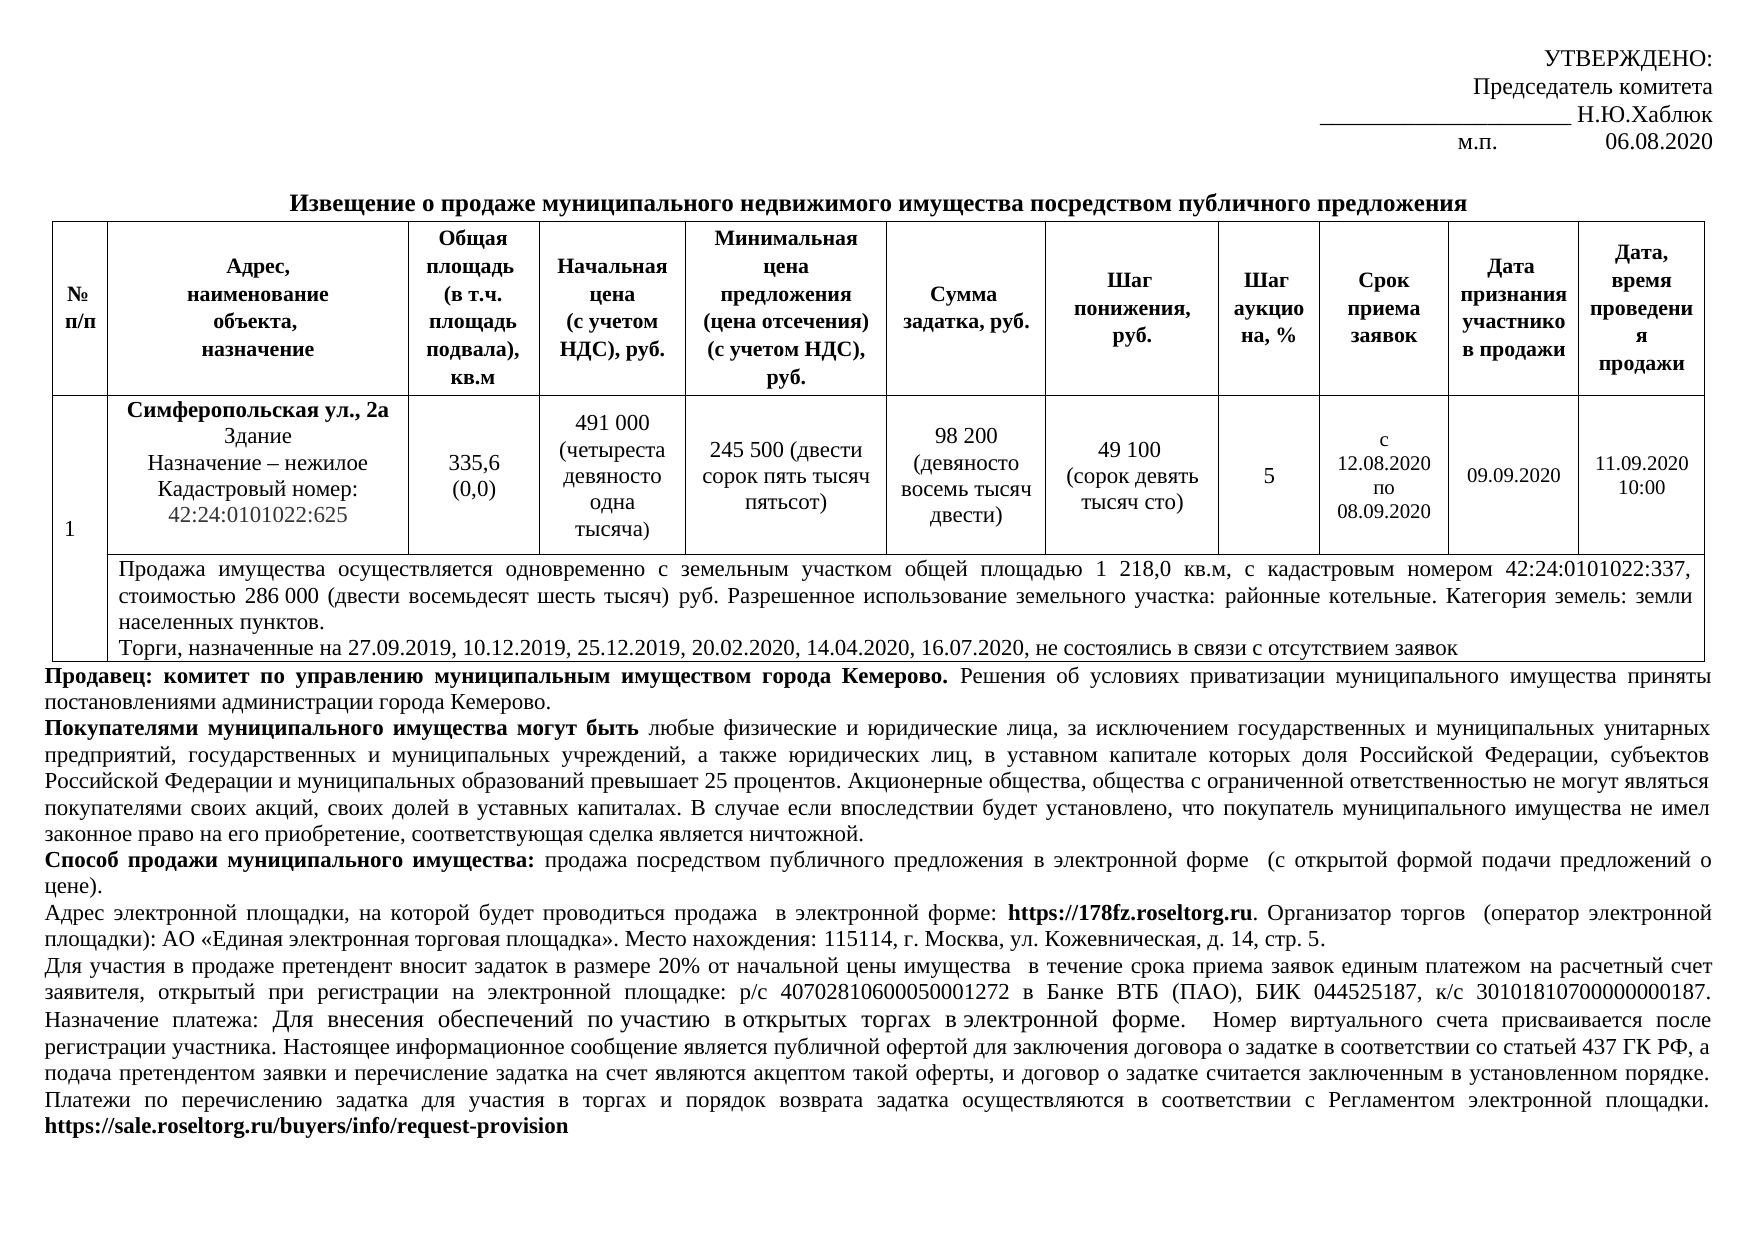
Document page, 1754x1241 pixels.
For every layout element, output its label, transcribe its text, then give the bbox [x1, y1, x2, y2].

table_cell 49 100 (сорок девять тысяч сто) [1046, 396, 1218, 554]
table_cell 09.09.2020 [1449, 396, 1578, 554]
table_header Шаг понижения, руб. [1046, 222, 1218, 395]
table_cell 491 000 (четыреста девяносто одна тысяча) [540, 396, 685, 554]
text Способ продажи муниципального имущества: продажа посредством публичного предложения в электронной форме (с открытой формой подачи предложений о цене). [44, 846, 1713, 899]
text м.п. 06.08.2020 [44, 127, 1713, 155]
table_cell 335,6 (0,0) [409, 396, 539, 554]
table_cell 1 [53, 396, 107, 661]
table_cell 11.09.2020 10:00 [1579, 396, 1704, 554]
text Извещение о продаже муниципального недвижимого имущества посредством публичного предложения [44, 188, 1713, 217]
table_cell 245 500 (двести сорок пять тысяч пятьсот) [686, 396, 886, 554]
table_cell Симферопольская ул., 2а Здание Назначение – нежилое Кадастровый номер: 42:24:0101022:625 [108, 396, 408, 554]
table_header Дата признания участников продажи [1449, 222, 1578, 395]
text Председатель комитета [44, 72, 1713, 99]
table_header Дата, время проведения продажи [1579, 222, 1704, 395]
table_cell 5 [1219, 396, 1319, 554]
table_header Адрес, наименование объекта, назначение [108, 222, 408, 395]
table_cell 98 200 (девяносто восемь тысяч двести) [887, 396, 1045, 554]
text УТВЕРЖДЕНО: [1166, 44, 1713, 72]
text Продавец: комитет по управлению муниципальным имуществом города Кемерово. Решения об условиях приватизации муниципального имущества приняты постановлениями администрации города Кемерово. [44, 662, 1713, 714]
table_header Общая площадь (в т.ч. площадь подвала), кв.м [409, 222, 539, 395]
text Покупателями муниципального имущества могут быть любые физические и юридические лица, за исключением государственных и муниципальных унитарных предприятий, государственных и муниципальных учреждений, а также юридических лиц, в уставном капитале которых доля Российской Федерации, субъектов Российской Федерации и муниципальных образований превышает 25 процентов. Акционерные общества, общества с ограниченной ответственностью не могут являться покупателями своих акций, своих долей в уставных капиталах. В случае если впоследствии будет установлено, что покупатель муниципального имущества не имел законное право на его приобретение, соответствующая сделка является ничтожной. [44, 714, 1713, 846]
table_header Срок приема заявок [1320, 222, 1448, 395]
table_header Начальная цена (с учетом НДС), руб. [540, 222, 685, 395]
table_header № п/п [53, 222, 107, 395]
text Для участия в продаже претендент вносит задаток в размере 20% от начальной цены имущества в течение срока приема заявок единым платежом на расчетный счет заявителя, открытый при регистрации на электронной площадке: р/с 40702810600050001272 в Банке ВТБ (ПАО), БИК 044525187, к/с 30101810700000000187. Назначение платежа: Для внесения обеспечений по участию в открытых торгах в электронной форме. Номер виртуального счета присваивается после регистрации участника. Настоящее информационное сообщение является публичной офертой для заключения договора о задатке в соответствии со статьей 437 ГК РФ, а подача претендентом заявки и перечисление задатка на счет являются акцептом такой оферты, и договор о задатке считается заключенным в установленном порядке. Платежи по перечислению задатка для участия в торгах и порядок возврата задатка осуществляются в соответствии с Регламентом электронной площадки. https://sale.roseltorg.ru/buyers/info/request-provision [44, 952, 1713, 1138]
table_cell с 12.08.2020 по 08.09.2020 [1320, 396, 1448, 554]
table_header Минимальная цена предложения (цена отсечения) (с учетом НДС), руб. [686, 222, 886, 395]
text _____________________ Н.Ю.Хаблюк [44, 99, 1713, 127]
text Адрес электронной площадки, на которой будет проводиться продажа в электронной форме: https://178fz.roseltorg.ru. Организатор торгов (оператор электронной площадки): АО «Единая электронная торговая площадка». Место нахождения: 115114, г. Москва, ул. Кожевническая, д. 14, стр. 5. [44, 899, 1713, 952]
table_header Шаг аукциона, % [1219, 222, 1319, 395]
table_cell Продажа имущества осуществляется одновременно с земельным участком общей площадью 1 218,0 кв.м, с кадастровым номером 42:24:0101022:337, стоимостью 286 000 (двести восемьдесят шесть тысяч) руб. Разрешенное использование земельного участка: районные котельные. Категория земель: земли населенных пунктов. Торги, назначенные на 27.09.2019, 10.12.2019, 25.12.2019, 20.02.2020, 14.04.2020, 16.07.2020, не состоялись в связи с отсутствием заявок [108, 555, 1704, 661]
table_header Сумма задатка, руб. [887, 222, 1045, 395]
